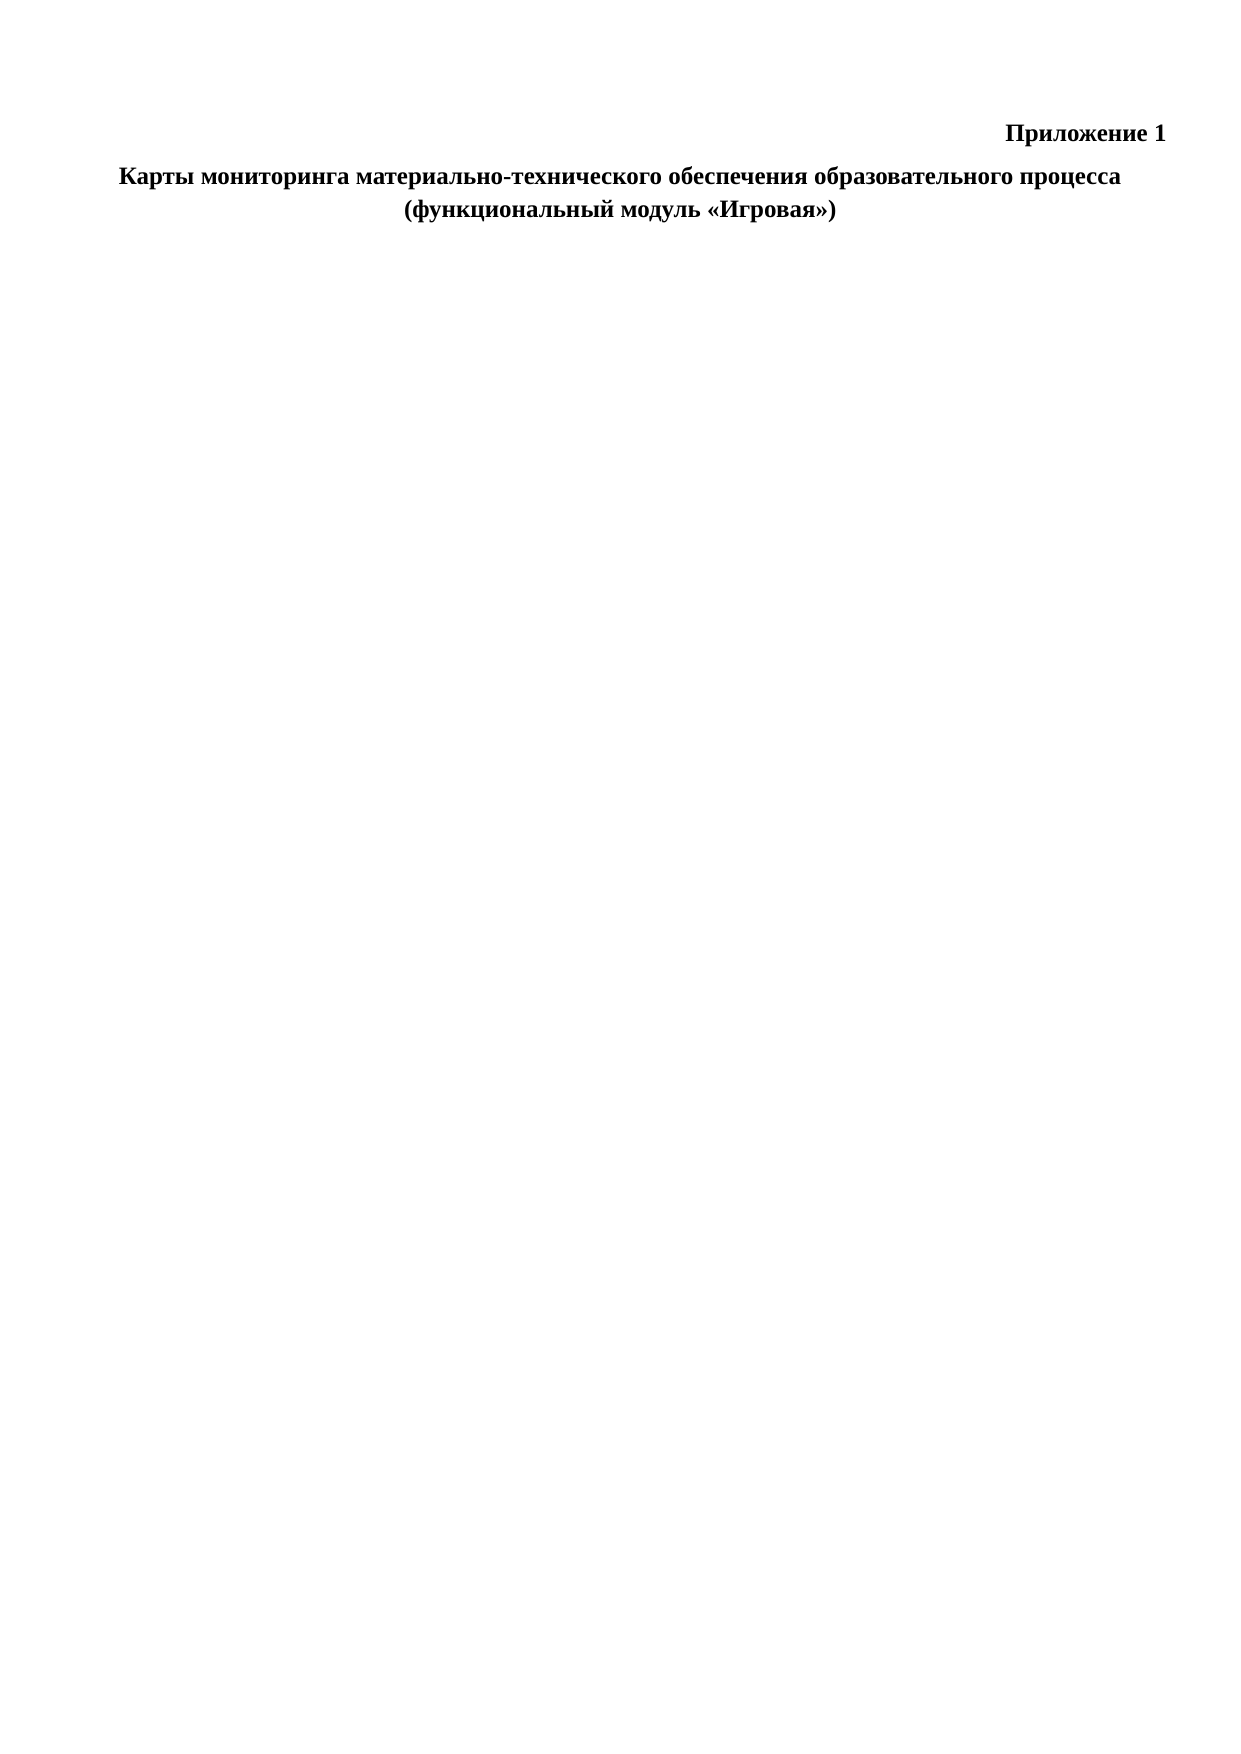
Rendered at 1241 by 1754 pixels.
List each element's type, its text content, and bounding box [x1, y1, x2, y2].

text Приложение 1 [74, 118, 1166, 147]
text Карты мониторинга материально-технического обеспечения образовательного процесса (функциональный модуль «Игровая») [74, 161, 1166, 223]
